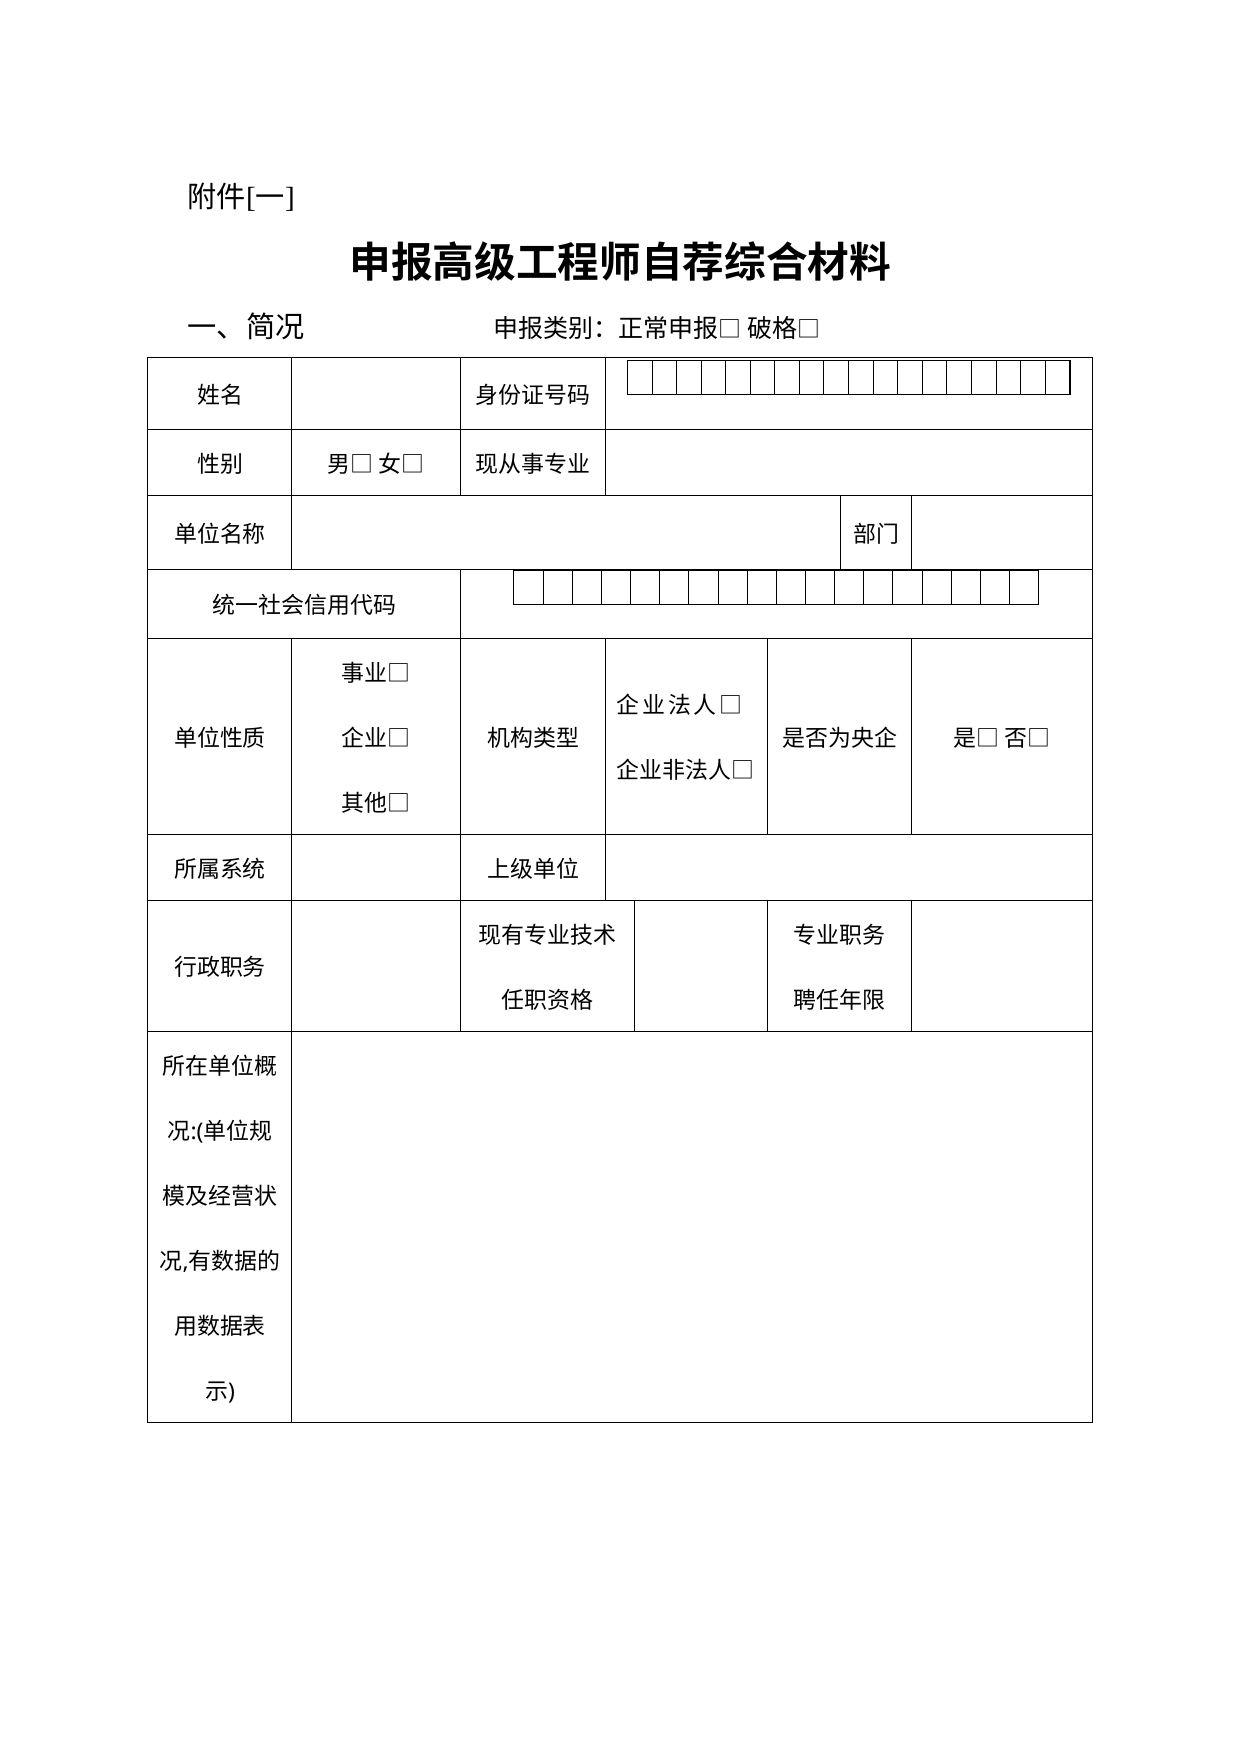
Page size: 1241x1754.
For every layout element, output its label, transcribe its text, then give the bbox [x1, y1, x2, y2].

table_cell 事业□ 企业□ 其他□ [292, 639, 460, 833]
table_cell 现从事专业 [461, 430, 605, 495]
table_cell 上级单位 [461, 835, 605, 899]
table_cell [292, 1032, 1092, 1422]
table_cell [292, 835, 460, 899]
table_cell [912, 901, 1092, 1031]
table_cell 统一社会信用代码 [148, 570, 460, 637]
table_cell [606, 835, 1092, 899]
table_header 身份证号码 [461, 358, 605, 429]
table_cell 专业职务 聘任年限 [768, 901, 911, 1031]
table_header [292, 358, 460, 429]
table_cell 是□ 否□ [912, 639, 1092, 833]
table_cell 所在单位概况:(单位规模及经营状况,有数据的用数据表示) [148, 1032, 291, 1422]
table_cell 性别 [148, 430, 291, 495]
table_cell [292, 496, 840, 569]
table_cell 机构类型 [461, 639, 605, 833]
text 一、简况 申报类别：正常申报□ 破格□ [187, 292, 1053, 357]
table_header [606, 358, 1092, 429]
table_cell 部门 [841, 496, 911, 569]
table_cell 单位性质 [148, 639, 291, 833]
table_cell [635, 901, 767, 1031]
table_cell 单位名称 [148, 496, 291, 569]
table_cell [606, 430, 1092, 495]
table_cell [461, 570, 1092, 637]
text 申报高级工程师自荐综合材料 [187, 227, 1053, 292]
table_header 姓名 [148, 358, 291, 429]
text 附件[一] [187, 162, 1053, 227]
table_cell 所属系统 [148, 835, 291, 899]
table_cell [912, 496, 1092, 569]
table_cell 企业法人□ 企业非法人□ [606, 639, 767, 833]
table_cell 现有专业技术 任职资格 [461, 901, 634, 1031]
table_cell [292, 901, 460, 1031]
table_cell 男□ 女□ [292, 430, 460, 495]
table_cell 是否为央企 [768, 639, 911, 833]
table_cell 行政职务 [148, 901, 291, 1031]
